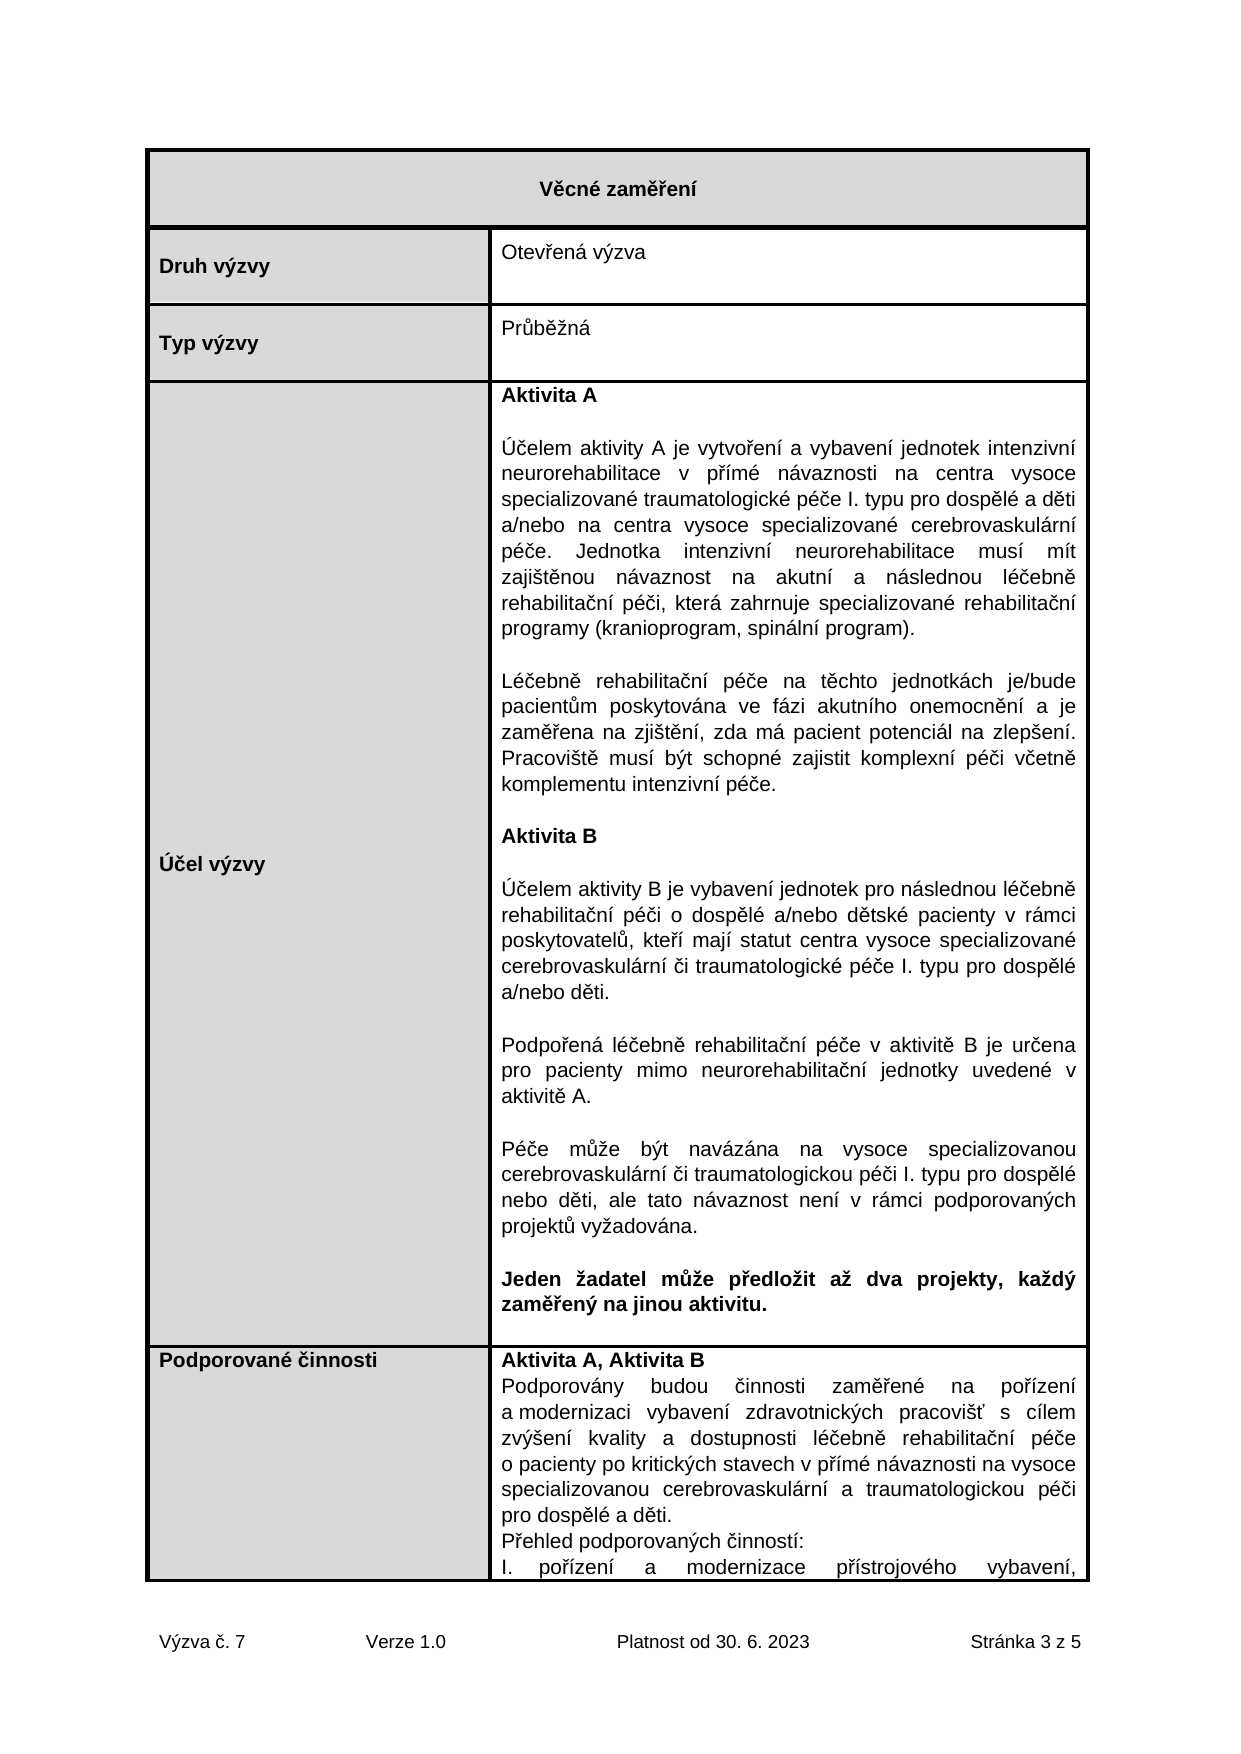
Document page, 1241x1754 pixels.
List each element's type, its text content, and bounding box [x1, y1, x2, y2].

table_cell Účel výzvy [150, 383, 488, 1345]
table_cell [150, 1348, 488, 1579]
table_cell Druh výzvy [150, 230, 488, 302]
table_header Věcné zaměření [150, 152, 1086, 225]
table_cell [492, 1348, 1086, 1579]
table_cell Otevřená výzva [492, 230, 1086, 302]
table_cell Typ výzvy [150, 306, 488, 380]
table_cell Aktivita A Účelem aktivity A je vytvoření a vybavení jednotek intenzivní neurorehabilitace v přímé návaznosti na centra vysoce specializované traumatologické péče I. typu pro dospělé a děti a/nebo na centra vysoce specializované cerebrovaskulární péče. Jednotka intenzivní neurorehabilitace musí mít zajištěnou návaznost na akutní a následnou léčebně rehabilitační péči, která zahrnuje specializované rehabilitační programy (kranioprogram, spinální program). Léčebně rehabilitační péče na těchto jednotkách je/bude pacientům poskytována ve fázi akutního onemocnění a je zaměřena na zjištění, zda má pacient potenciál na zlepšení. Pracoviště musí být schopné zajistit komplexní péči včetně komplementu intenzivní péče. Aktivita B Účelem aktivity B je vybavení jednotek pro následnou léčebně rehabilitační péči o dospělé a/nebo dětské pacienty v rámci poskytovatelů, kteří mají statut centra vysoce specializované cerebrovaskulární či traumatologické péče I. typu pro dospělé a/nebo děti. Podpořená léčebně rehabilitační péče v aktivitě B je určena pro pacienty mimo neurorehabilitační jednotky uvedené v aktivitě A. Péče může být navázána na vysoce specializovanou cerebrovaskulární či traumatologickou péči I. typu pro dospělé nebo děti, ale tato návaznost není v rámci podporovaných projektů vyžadována. Jeden žadatel může předložit až dva projekty, každý zaměřený na jinou aktivitu. [492, 383, 1086, 1345]
table_cell Průběžná [492, 306, 1086, 380]
